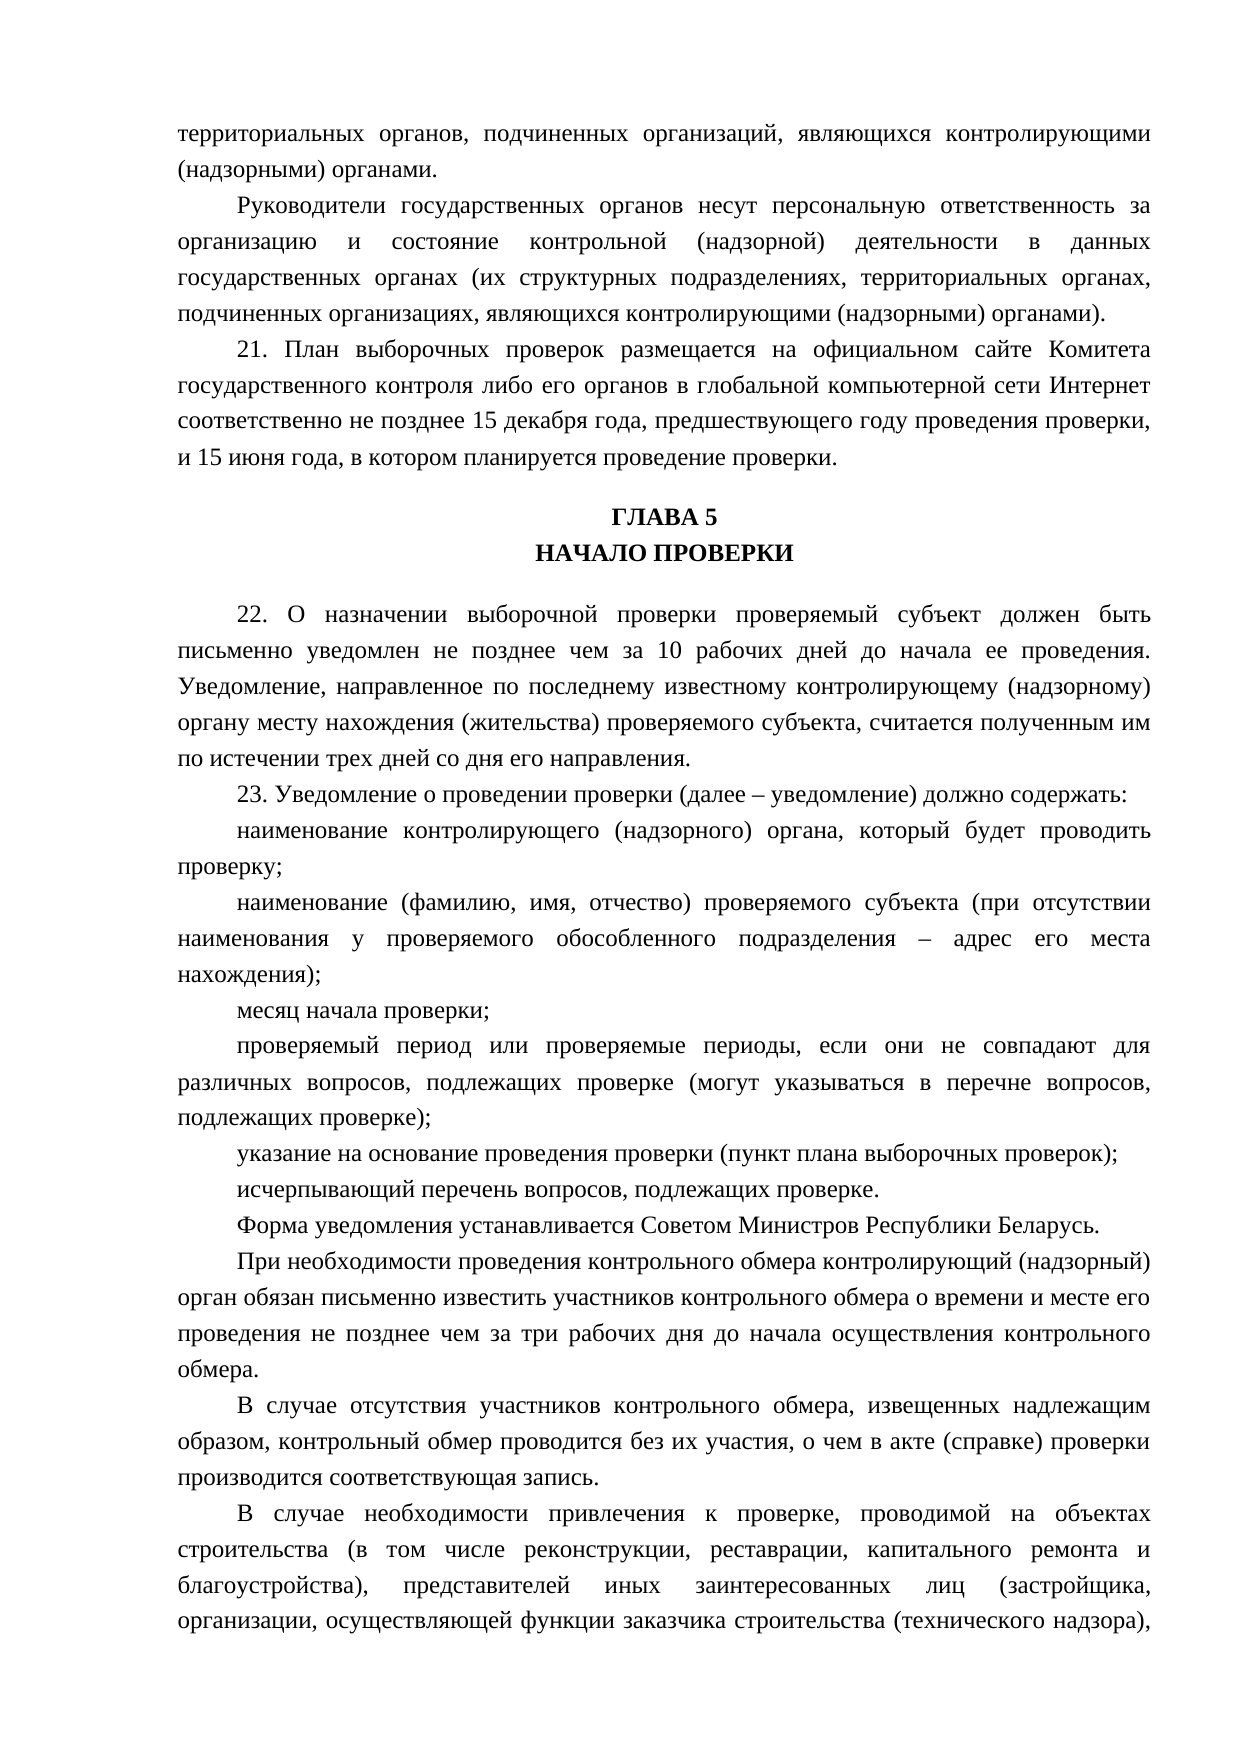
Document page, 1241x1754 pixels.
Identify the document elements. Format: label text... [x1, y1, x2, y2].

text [177, 1498, 1152, 1634]
text Форма уведомления устанавливается Советом Министров Республики Беларусь. [177, 1210, 1152, 1239]
text указание на основание проведения проверки (пункт плана выборочных проверок); [177, 1138, 1152, 1167]
text проверяемый период или проверяемые периоды, если они не совпадают для различных вопросов, подлежащих проверке (могут указываться в перечне вопросов, подлежащих проверке); [177, 1031, 1152, 1131]
text наименование (фамилию, имя, отчество) проверяемого субъекта (при отсутствии наименования у проверяемого обособленного подразделения – адрес его места нахождения); [177, 887, 1152, 987]
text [177, 118, 1152, 183]
text месяц начала проверки; [177, 995, 1152, 1023]
text 22. О назначении выборочной проверки проверяемый субъект должен быть письменно уведомлен не позднее чем за 10 рабочих дней до начала ее проведения. Уведомление, направленное по последнему известному контролирующему (надзорному) органу месту нахождения (жительства) проверяемого субъекта, считается полученным им по истечении трех дней со дня его направления. [177, 599, 1152, 772]
text 23. Уведомление о проведении проверки (далее – уведомление) должно содержать: [177, 779, 1152, 808]
text При необходимости проведения контрольного обмера контролирующий (надзорный) орган обязан письменно известить участников контрольного обмера о времени и месте его проведения не позднее чем за три рабочих дня до начала осуществления контрольного обмера. [177, 1246, 1152, 1383]
text 21. План выборочных проверок размещается на официальном сайте Комитета государственного контроля либо его органов в глобальной компьютерной сети Интернет соответственно не позднее 15 декабря года, предшествующего году проведения проверки, и 15 июня года, в котором планируется проведение проверки. [177, 334, 1152, 470]
text В случае отсутствия участников контрольного обмера, извещенных надлежащим образом, контрольный обмер проводится без их участия, о чем в акте (справке) проверки производится соответствующая запись. [177, 1390, 1152, 1491]
text Руководители государственных органов несут персональную ответственность за организацию и состояние контрольной (надзорной) деятельности в данных государственных органах (их структурных подразделениях, территориальных органах, подчиненных организациях, являющихся контролирующими (надзорными) органами). [177, 190, 1152, 327]
text исчерпывающий перечень вопросов, подлежащих проверке. [177, 1174, 1152, 1203]
text наименование контролирующего (надзорного) органа, который будет проводить проверку; [177, 815, 1152, 880]
text ГЛАВА 5 НАЧАЛО ПРОВЕРКИ [177, 502, 1152, 567]
